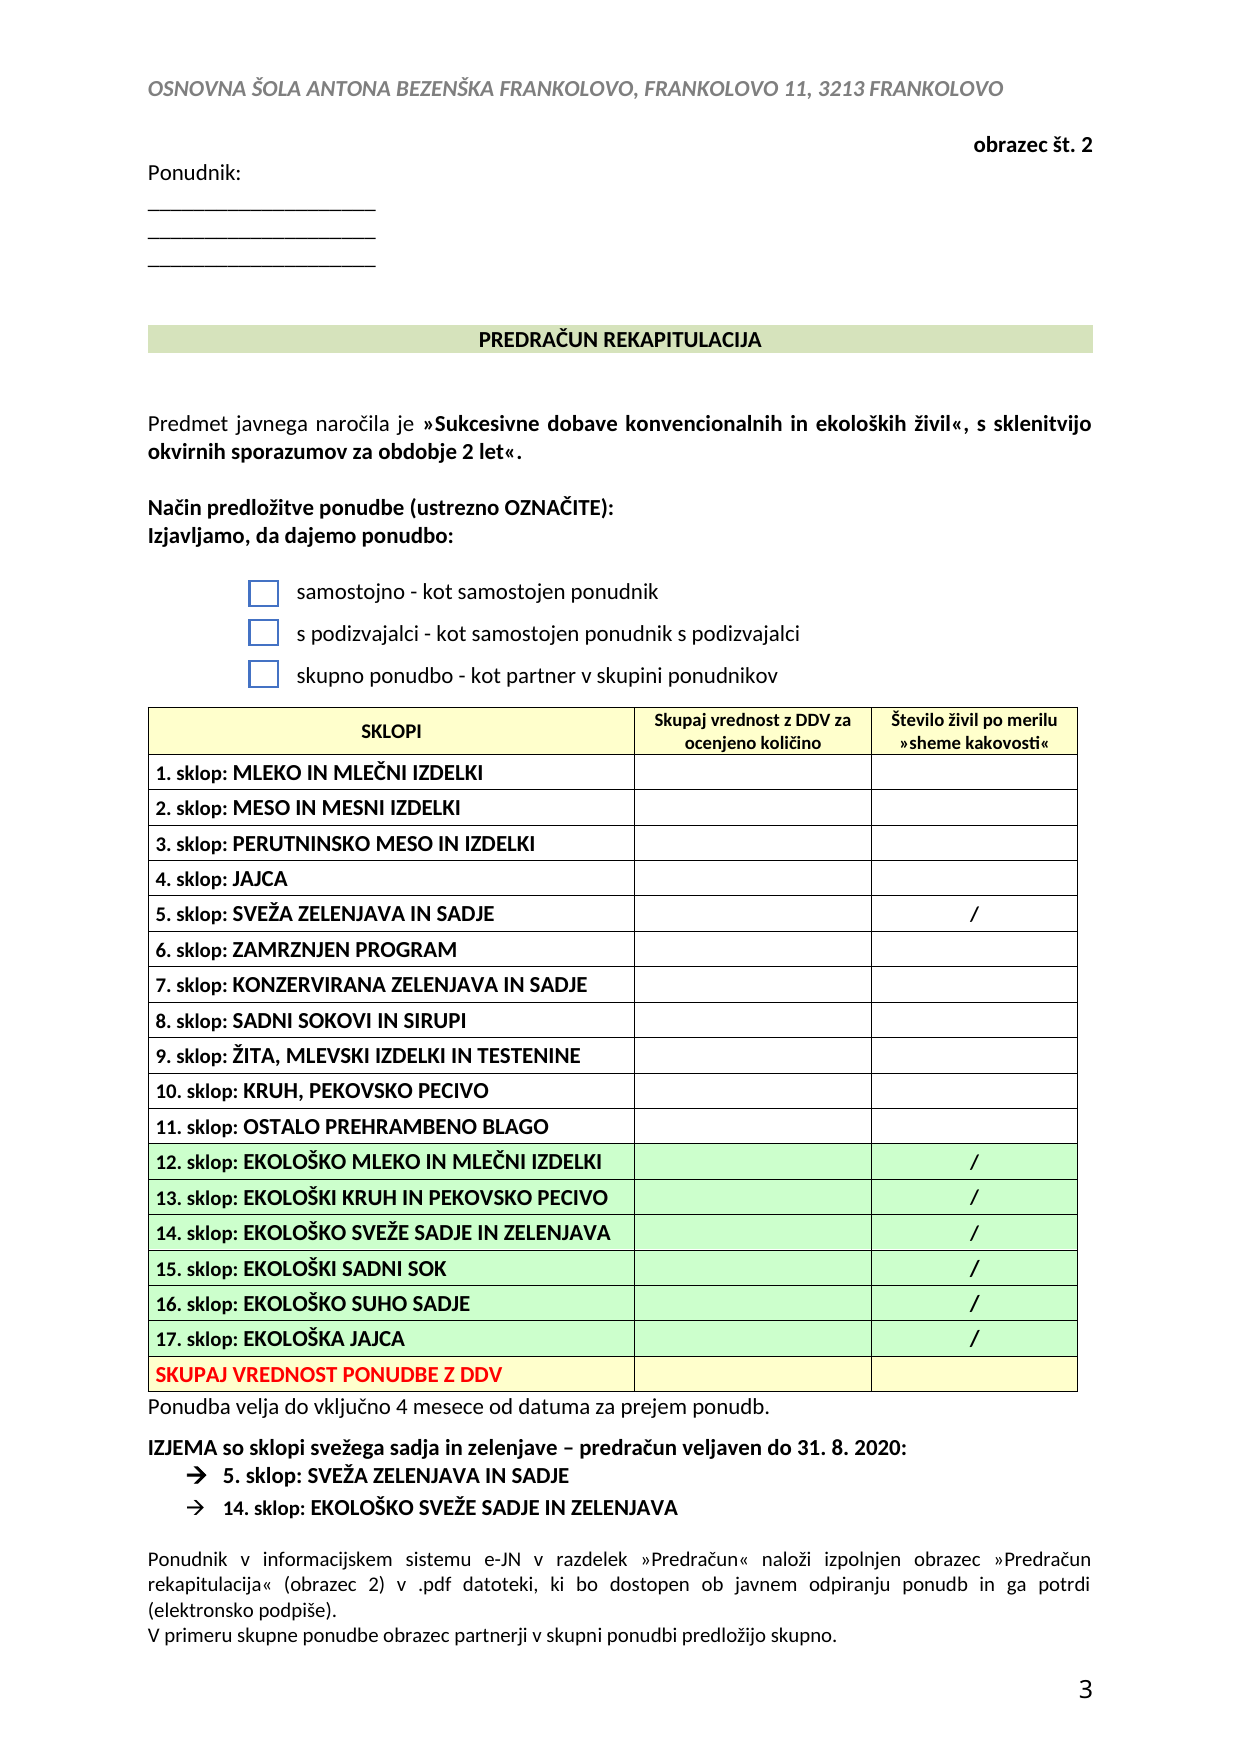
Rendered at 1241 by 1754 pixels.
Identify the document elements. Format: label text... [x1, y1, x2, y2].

table_cell 15. sklop: EKOLOŠKI SADNI SOK [149, 1251, 634, 1285]
list 14. sklop: EKOLOŠKO SVEŽE SADJE IN ZELENJAVA [185, 1493, 1093, 1521]
table_cell / [872, 896, 1077, 931]
table_cell 1. sklop: MLEKO IN MLEČNI IZDELKI [149, 755, 634, 789]
table_cell [635, 1215, 871, 1249]
table_cell 14. sklop: EKOLOŠKO SVEŽE SADJE IN ZELENJAVA [149, 1215, 634, 1249]
table_cell / [872, 1215, 1077, 1249]
table_cell 11. sklop: OSTALO PREHRAMBENO BLAGO [149, 1109, 634, 1143]
text Izjavljamo, da dajemo ponudbo: [148, 521, 1093, 549]
text Način predložitve ponudbe (ustrezno OZNAČITE): [148, 493, 1093, 521]
table_cell [872, 826, 1077, 860]
table_cell 13. sklop: EKOLOŠKI KRUH IN PEKOVSKO PECIVO [149, 1180, 634, 1214]
table_cell 3. sklop: PERUTNINSKO MESO IN IZDELKI [149, 826, 634, 860]
table_cell SKUPAJ VREDNOST PONUDBE Z DDV [149, 1357, 634, 1391]
table_cell [635, 932, 871, 966]
text ____________________ [148, 242, 1093, 270]
text s podizvajalci - kot samostojen ponudnik s podizvajalci [296, 619, 1093, 647]
table_cell [635, 755, 871, 789]
text Ponudba velja do vključno 4 mesece od datuma za prejem ponudb. [148, 1392, 1093, 1420]
table_cell [872, 1109, 1077, 1143]
table_cell [635, 861, 871, 895]
table_cell [872, 967, 1077, 1002]
text obrazec št. 2 [148, 130, 1093, 158]
table_cell [872, 1357, 1077, 1391]
text skupno ponudbo - kot partner v skupini ponudnikov [296, 661, 1093, 689]
table_cell [872, 861, 1077, 895]
text V primeru skupne ponudbe obrazec partnerji v skupni ponudbi predložijo skupno. [148, 1622, 1093, 1648]
table_cell [635, 1003, 871, 1037]
table_cell 6. sklop: ZAMRZNJEN PROGRAM [149, 932, 634, 966]
table_cell [635, 1144, 871, 1179]
table_cell [635, 967, 871, 1002]
table_cell [635, 1357, 871, 1391]
table_cell 10. sklop: KRUH, PEKOVSKO PECIVO [149, 1074, 634, 1108]
table_cell [635, 1251, 871, 1285]
table_cell 16. sklop: EKOLOŠKO SUHO SADJE [149, 1286, 634, 1320]
table_cell [872, 932, 1077, 966]
table_cell [635, 1286, 871, 1320]
table_cell [635, 826, 871, 860]
table_cell / [872, 1251, 1077, 1285]
table_cell [872, 1074, 1077, 1108]
table_cell [635, 1180, 871, 1214]
table_cell / [872, 1321, 1077, 1356]
table_cell / [872, 1144, 1077, 1179]
table_cell 7. sklop: KONZERVIRANA ZELENJAVA IN SADJE [149, 967, 634, 1002]
table_cell [872, 1003, 1077, 1037]
text Predmet javnega naročila je »Sukcesivne dobave konvencionalnih in ekoloških živil«, s sklenitvijo okvirnih sporazumov za obdobje 2 let«. [148, 409, 1093, 465]
text Ponudnik: [148, 158, 1093, 186]
subtitle PREDRAČUN REKAPITULACIJA [148, 325, 1093, 353]
table_cell 8. sklop: SADNI SOKOVI IN SIRUPI [149, 1003, 634, 1037]
table_header SKLOPI [149, 708, 634, 754]
text IZJEMA so sklopi svežega sadja in zelenjave – predračun veljaven do 31. 8. 2020: [148, 1433, 1093, 1461]
table_cell / [872, 1286, 1077, 1320]
text ____________________ [148, 214, 1093, 242]
text samostojno - kot samostojen ponudnik [296, 577, 1093, 605]
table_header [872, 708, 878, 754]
table_cell [635, 1321, 871, 1356]
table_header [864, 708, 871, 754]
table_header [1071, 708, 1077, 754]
table_cell [635, 790, 871, 824]
table_cell [872, 790, 1077, 824]
list 5. sklop: SVEŽA ZELENJAVA IN SADJE [185, 1461, 1093, 1489]
table_cell [872, 755, 1077, 789]
table_cell [635, 1038, 871, 1072]
table_cell 9. sklop: ŽITA, MLEVSKI IZDELKI IN TESTENINE [149, 1038, 634, 1072]
table_cell [635, 1109, 871, 1143]
table_cell [635, 1074, 871, 1108]
table_cell 5. sklop: SVEŽA ZELENJAVA IN SADJE [149, 896, 634, 931]
text ____________________ [148, 186, 1093, 214]
text Ponudnik v informacijskem sistemu e-JN v razdelek »Predračun« naloži izpolnjen obrazec »Predračun rekapitulacija« (obrazec 2) v .pdf datoteki, ki bo dostopen ob javnem odpiranju ponudb in ga potrdi (elektronsko podpiše). [148, 1546, 1093, 1622]
table_cell [635, 896, 871, 931]
table_cell 12. sklop: EKOLOŠKO MLEKO IN MLEČNI IZDELKI [149, 1144, 634, 1179]
table_cell 4. sklop: JAJCA [149, 861, 634, 895]
table_cell 2. sklop: MESO IN MESNI IZDELKI [149, 790, 634, 824]
table_cell [872, 1038, 1077, 1072]
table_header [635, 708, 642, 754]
table_cell / [872, 1180, 1077, 1214]
table_cell 17. sklop: EKOLOŠKA JAJCA [149, 1321, 634, 1356]
